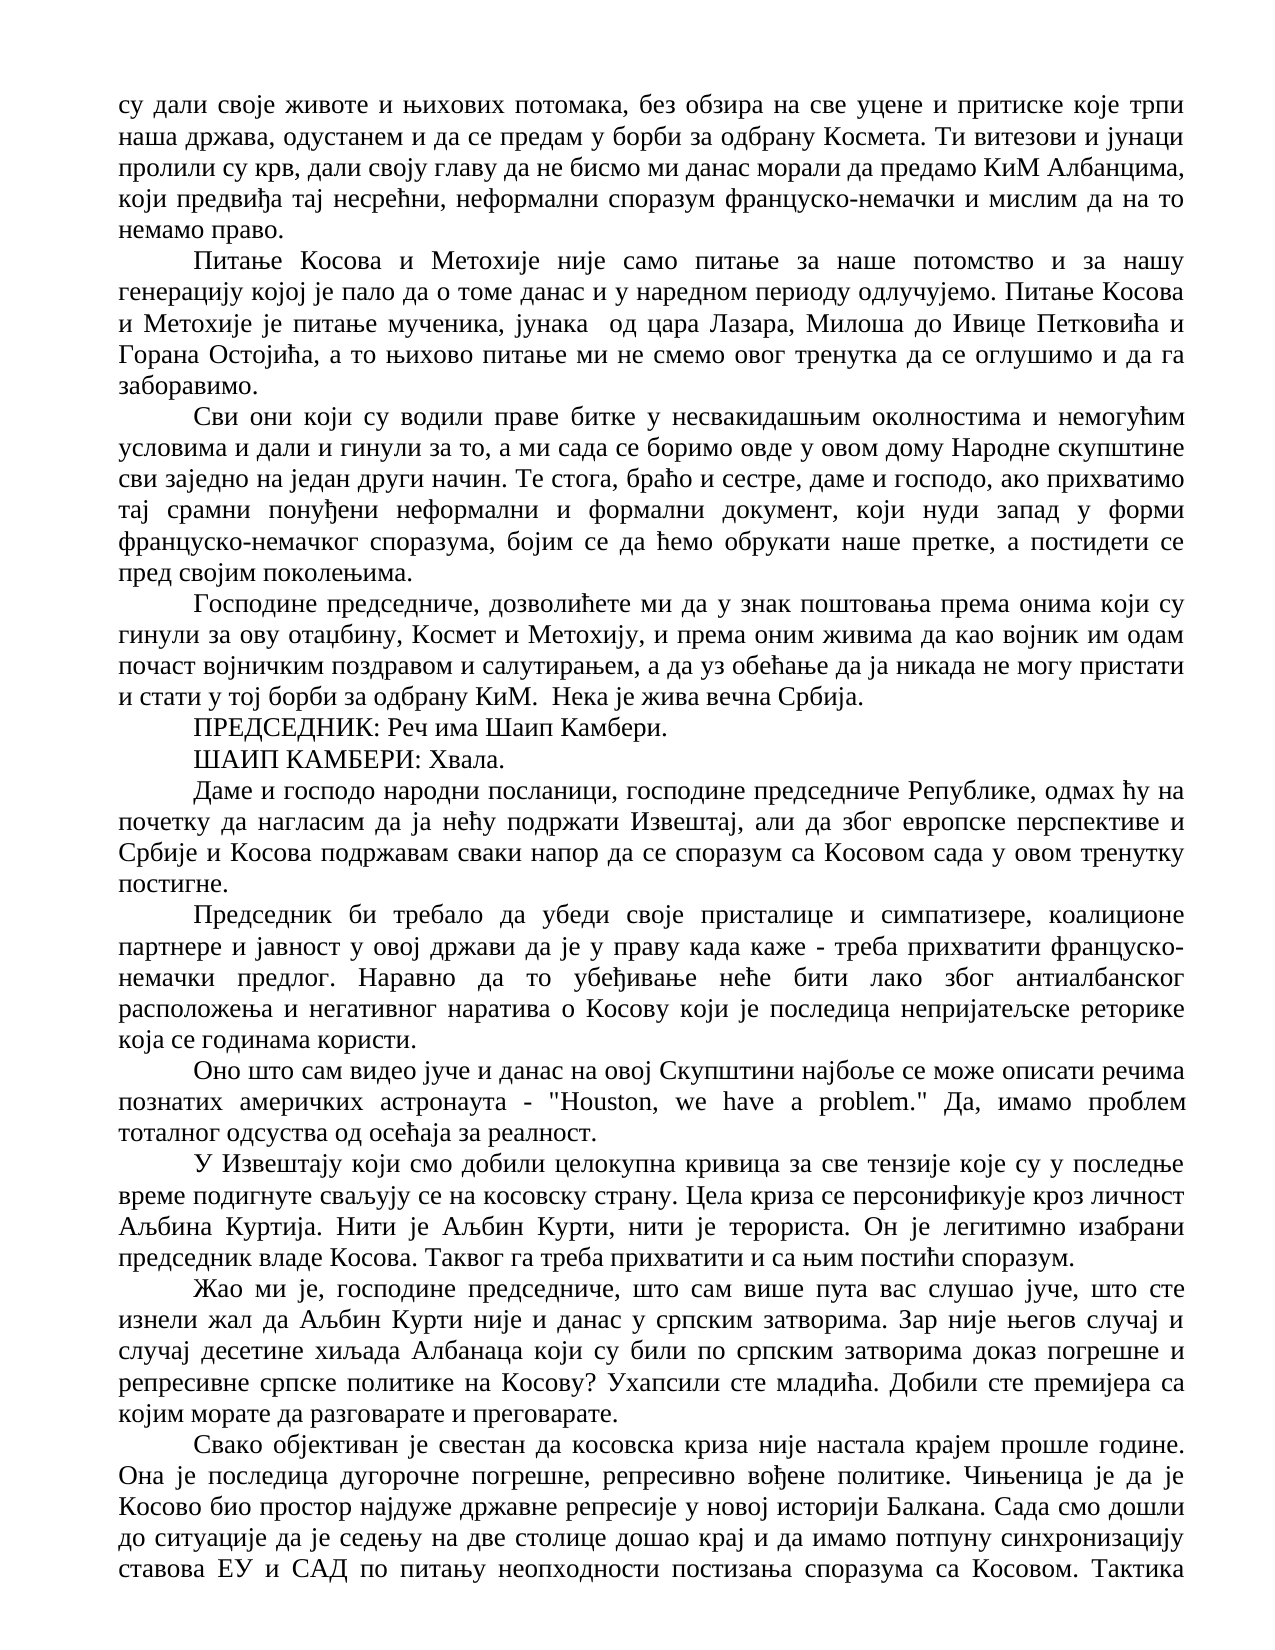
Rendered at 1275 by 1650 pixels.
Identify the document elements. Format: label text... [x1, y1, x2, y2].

text Даме и господо народни посланици, господине председниче Републике, одмах ћу на почетку да нагласим да ја нећу подржати Извештај, али да због европске перспективе и Србије и Косова подржавам сваки напор да се споразум са Косовом сада у овом тренутку постигне. [118, 774, 1186, 898]
text Председник би требало да убеди своје присталице и симпатизере, коалиционе партнере и јавност у овој држави да је у праву када каже - треба прихватити француско-немачки предлог. Наравно да то убеђивање неће бити лако због антиалбанског расположења и негативног наратива о Косову који је последица непријатељске реторике која се годинама користи. [118, 898, 1186, 1054]
text Сви они који су водили праве битке у несвакидашњим околностима и немогућим условима и дали и гинули за то, а ми сада се боримо овде у овом дому Народне скупштине сви заједно на један други начин. Те стога, браћо и сестре, даме и господо, ако прихватимо тај срамни понуђени неформални и формални документ, који нуди запад у форми француско-немачког споразума, бојим се да ћемо обрукати наше претке, а постидети се пред својим поколењима. [118, 400, 1186, 587]
text Оно што сам видео јуче и данас на овој Скупштини најбоље се може описати речима познатих америчких астронаута - "Houston, we have a problem." Да, имамо проблем тоталног одсуства од осећаја за реалност. [118, 1054, 1186, 1148]
text ПРЕДСЕДНИК: Реч има Шаип Камбери. [118, 712, 1186, 743]
text Питање Косова и Метохије није само питање за наше потомство и за нашу генерацију којој је пало да о томе данас и у наредном периоду одлучујемо. Питање Косова и Метохије је питање мученика, јунака од цара Лазара, Милоша до Ивице Петковића и Горана Остојића, а то њихово питање ми не смемо овог тренутка да се оглушимо и да га заборавимо. [118, 244, 1186, 400]
text Жао ми је, господине председниче, што сам више пута вас слушао јуче, што сте изнели жал да Аљбин Курти није и данас у српским затворима. Зар није његов случај и случај десетине хиљада Албанаца који су били по српским затворима доказ погрешне и репресивне српске политике на Косову? Ухапсили сте младића. Добили сте премијера са којим морате да разговарате и преговарате. [118, 1272, 1186, 1428]
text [118, 89, 1186, 244]
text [118, 1428, 1186, 1584]
text У Извештају који смо добили целокупна кривица за све тензије које су у последње време подигнуте сваљују се на косовску страну. Цела криза се персонификује кроз личност Аљбина Куртија. Нити је Аљбин Курти, нити је терориста. Он је легитимно изабрани председник владе Косова. Таквог га треба прихватити и са њим постићи споразум. [118, 1148, 1186, 1272]
text Господине председниче, дозволићете ми да у знак поштовања према онима који су гинули за ову отаџбину, Космет и Метохију, и према оним живима да као војник им одам почаст војничким поздравом и салутирањем, а да уз обећање да ја никада не могу пристати и стати у тој борби за одбрану КиМ. Нека је жива вечна Србија. [118, 587, 1186, 712]
text ШАИП КАМБЕРИ: Хвала. [118, 743, 1186, 774]
